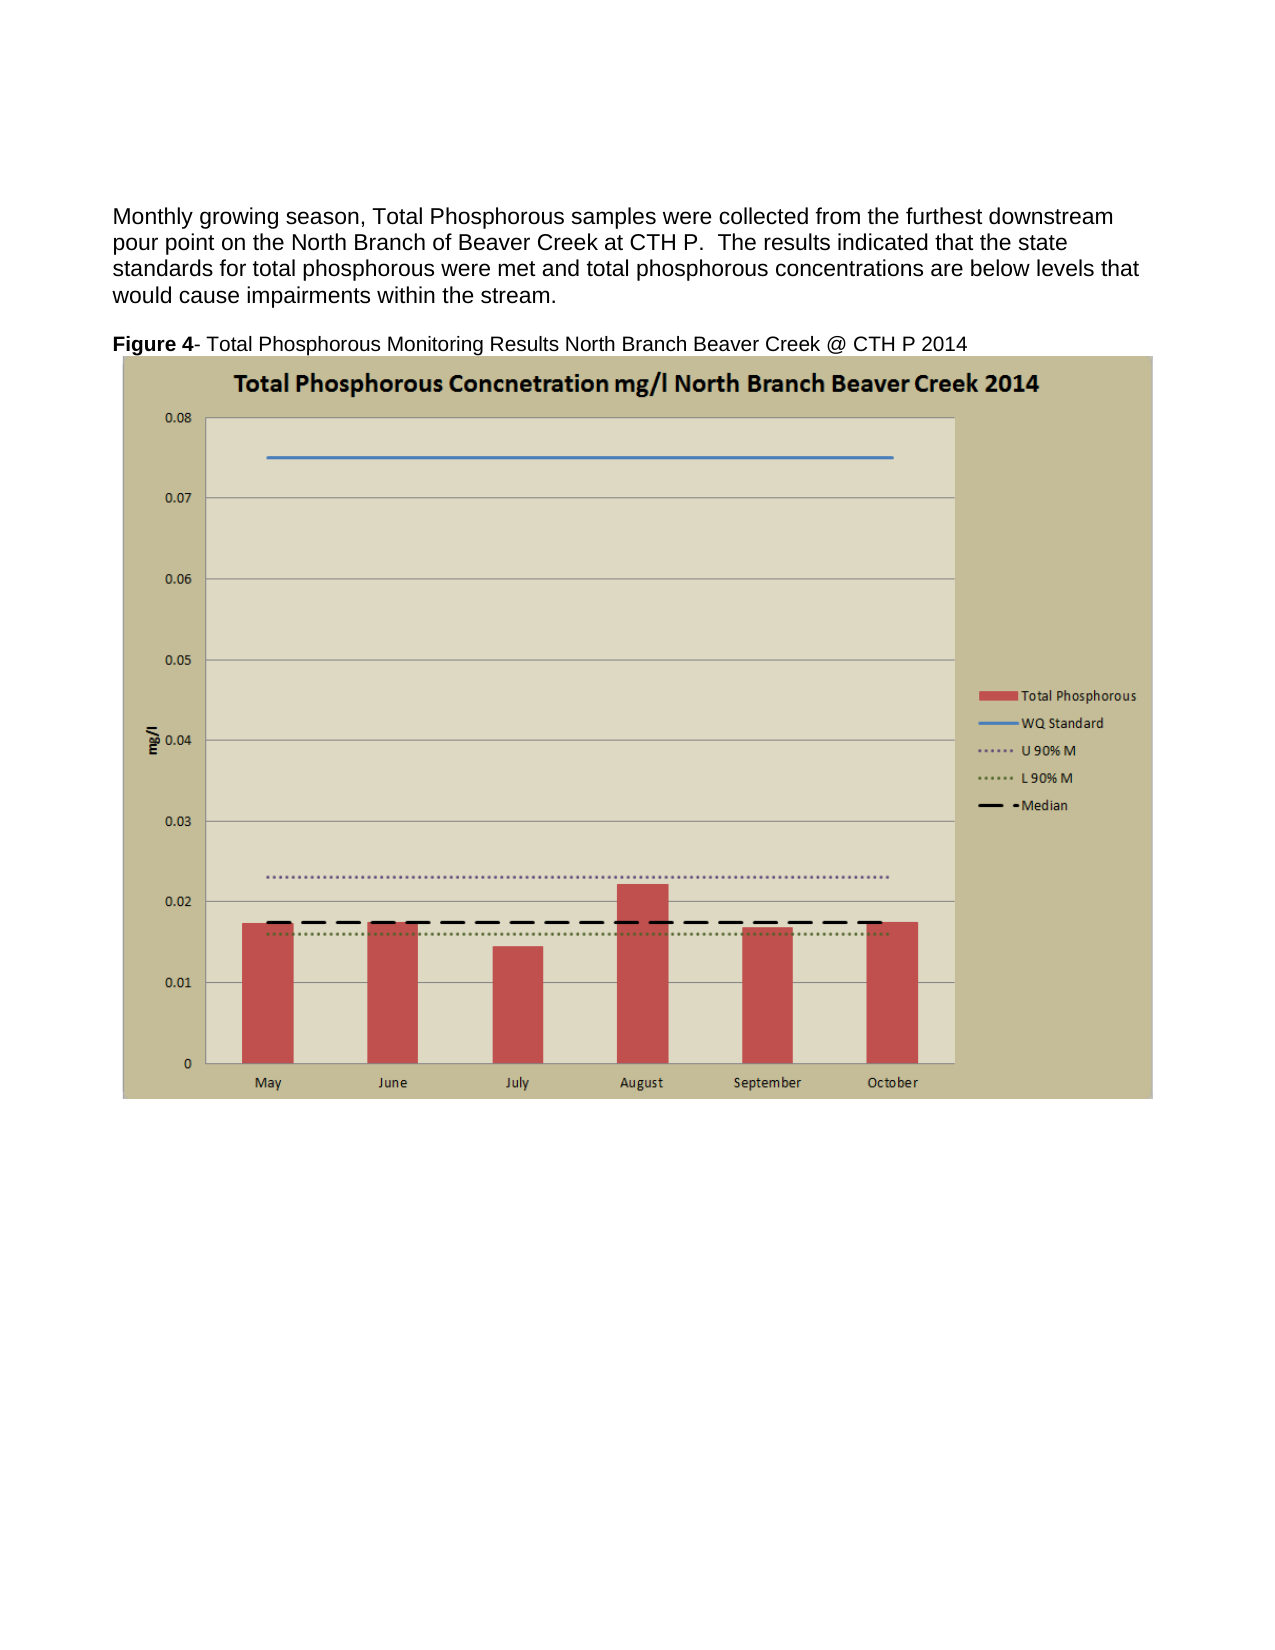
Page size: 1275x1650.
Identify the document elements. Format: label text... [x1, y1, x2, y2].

text Figure 4- Total Phosphorous Monitoring Results North Branch Beaver Creek @ CTH P 2014 [112, 332, 1162, 356]
text Monthly growing season, Total Phosphorous samples were collected from the furthest downstream pour point on the North Branch of Beaver Creek at CTH P. The results indicated that the state standards for total phosphorous were met and total phosphorous concentrations are below levels that would cause impairments within the stream. [112, 203, 1162, 308]
